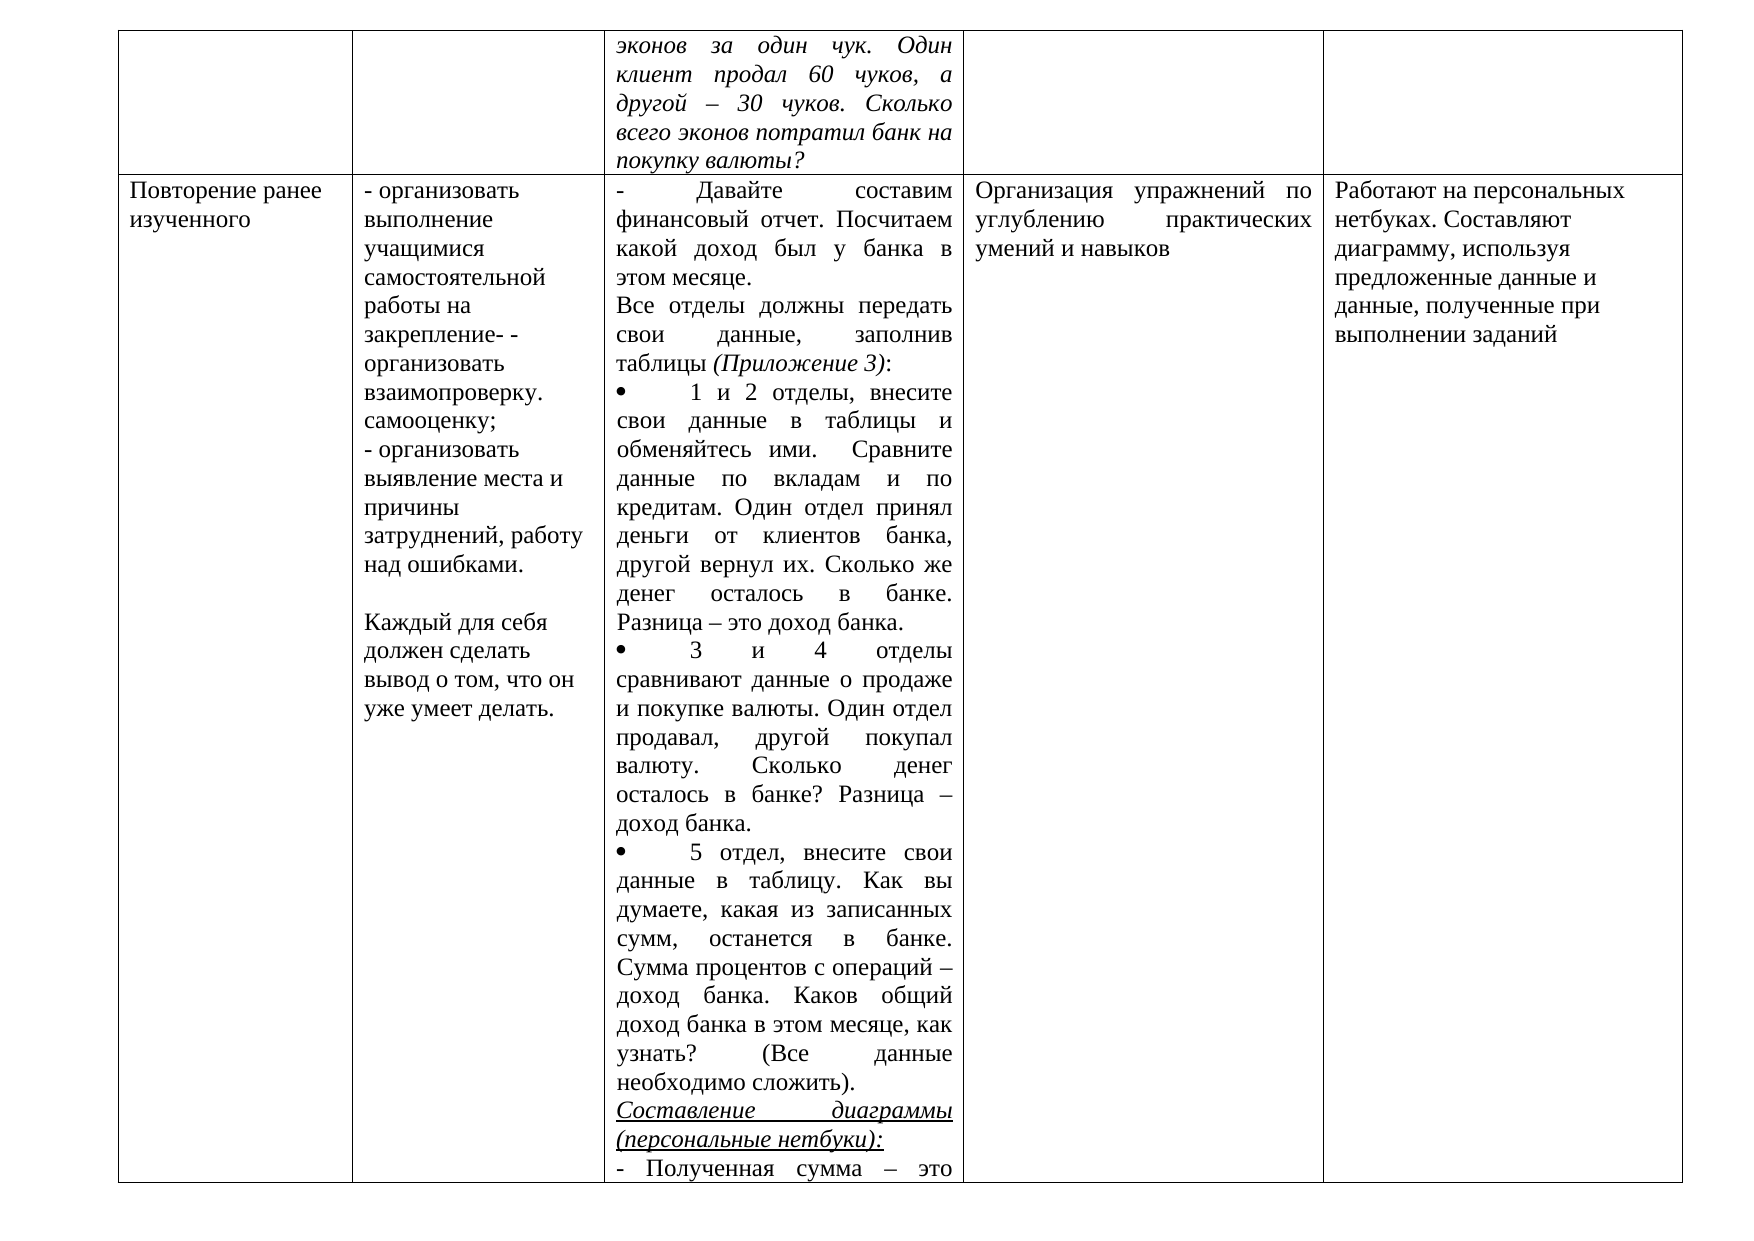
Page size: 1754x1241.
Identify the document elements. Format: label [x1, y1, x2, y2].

table_cell [1324, 31, 1682, 174]
table_cell [1324, 175, 1682, 1182]
table_cell [353, 31, 604, 174]
table_cell [119, 175, 352, 1182]
table_cell [353, 175, 604, 1182]
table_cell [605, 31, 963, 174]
table_cell [964, 175, 1323, 1182]
table_cell [119, 31, 352, 174]
table_cell [605, 175, 963, 1182]
table_cell [964, 31, 1323, 174]
